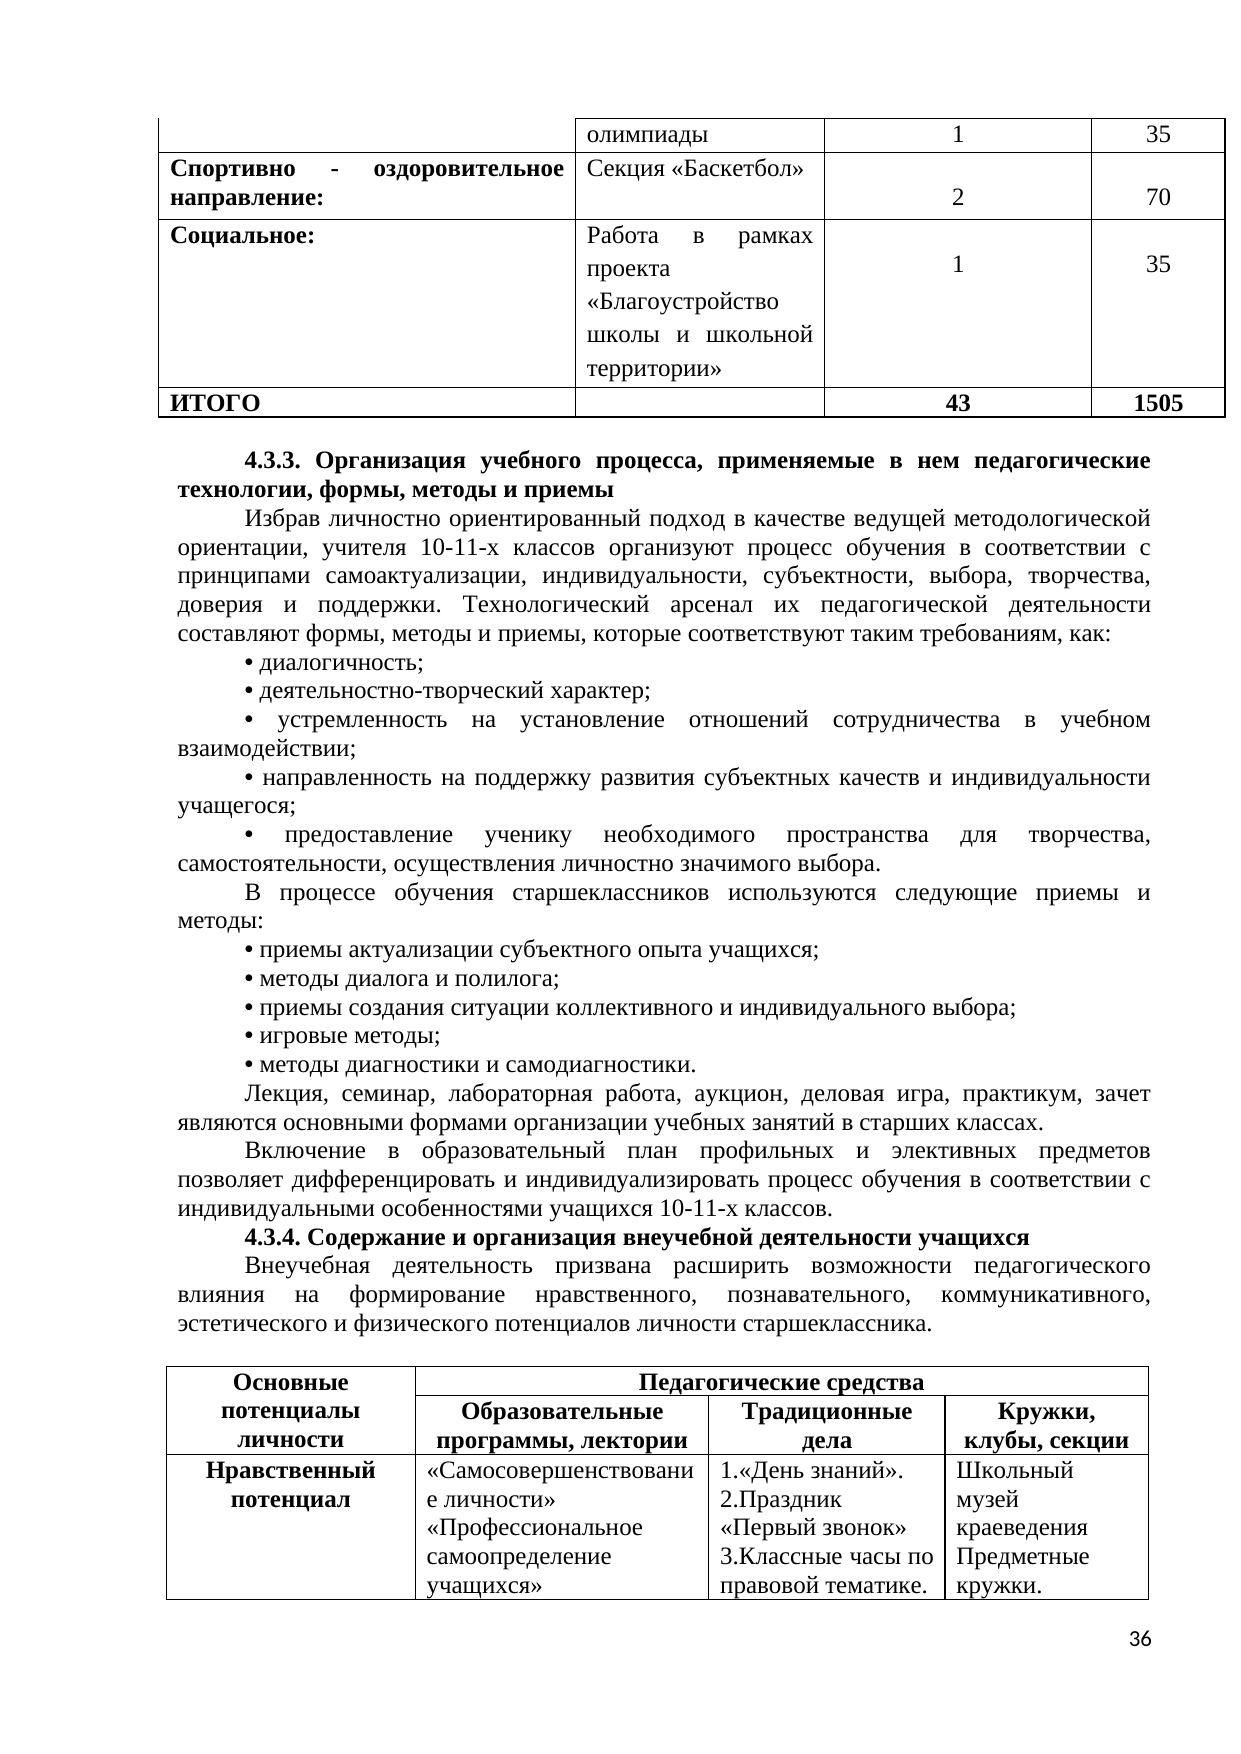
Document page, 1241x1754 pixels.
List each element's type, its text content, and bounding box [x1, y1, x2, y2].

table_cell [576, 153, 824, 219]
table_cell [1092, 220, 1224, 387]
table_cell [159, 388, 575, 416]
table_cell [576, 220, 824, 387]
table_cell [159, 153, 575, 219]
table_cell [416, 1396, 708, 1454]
text Включение в образовательный план профильных и элективных предметов позволяет дифференцировать и индивидуализировать процесс обучения в соответствии с индивидуальными особенностями учащихся 10-11-х классов. [177, 1136, 1152, 1222]
text • методы диалога и полилога; [177, 963, 1152, 992]
text Внеучебная деятельность призвана расширить возможности педагогического влияния на формирование нравственного, познавательного, коммуникативного, эстетического и физического потенциалов личности старшеклассника. [177, 1251, 1152, 1337]
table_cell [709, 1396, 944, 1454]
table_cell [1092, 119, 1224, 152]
text В процессе обучения старшеклассников используются следующие приемы и методы: [177, 877, 1152, 934]
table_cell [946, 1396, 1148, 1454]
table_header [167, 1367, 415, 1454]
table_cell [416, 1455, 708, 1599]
text Избрав личностно ориентированный подход в качестве ведущей методологической ориентации, учителя 10-11-х классов организуют процесс обучения в соответствии с принципами самоактуализации, индивидуальности, субъектности, выбора, творчества, доверия и поддержки. Технологический арсенал их педагогической деятельности составляют формы, методы и приемы, которые соответствуют таким требованиям, как: [177, 503, 1152, 647]
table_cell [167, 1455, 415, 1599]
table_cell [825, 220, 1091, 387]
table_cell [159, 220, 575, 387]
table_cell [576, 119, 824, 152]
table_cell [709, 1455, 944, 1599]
text • предоставление ученику необходимого пространства для творчества, самостоятельности, осуществления личностно значимого выбора. [177, 819, 1152, 877]
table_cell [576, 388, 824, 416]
text • устремленность на установление отношений сотрудничества в учебном взаимодействии; [177, 704, 1152, 762]
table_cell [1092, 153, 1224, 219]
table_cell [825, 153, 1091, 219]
text Лекция, семинар, лабораторная работа, аукцион, деловая игра, практикум, зачет являются основными формами организации учебных занятий в старших классах. [177, 1078, 1152, 1136]
text • приемы создания ситуации коллективного и индивидуального выбора; [177, 992, 1152, 1021]
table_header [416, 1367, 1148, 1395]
text • диалогичность; [177, 647, 1152, 676]
text 4.3.3. Организация учебного процесса, применяемые в нем педагогические технологии, формы, методы и приемы [177, 446, 1152, 503]
text • деятельностно-творческий характер; [177, 676, 1152, 704]
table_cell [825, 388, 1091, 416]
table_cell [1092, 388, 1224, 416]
text • методы диагностики и самодиагностики. [177, 1049, 1152, 1078]
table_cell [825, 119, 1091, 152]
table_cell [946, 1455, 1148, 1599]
text • направленность на поддержку развития субъектных качеств и индивидуальности учащегося; [177, 762, 1152, 819]
text • приемы актуализации субъектного опыта учащихся; [177, 934, 1152, 963]
text • игровые методы; [177, 1021, 1152, 1049]
text 4.3.4. Содержание и организация внеучебной деятельности учащихся [177, 1222, 1152, 1251]
